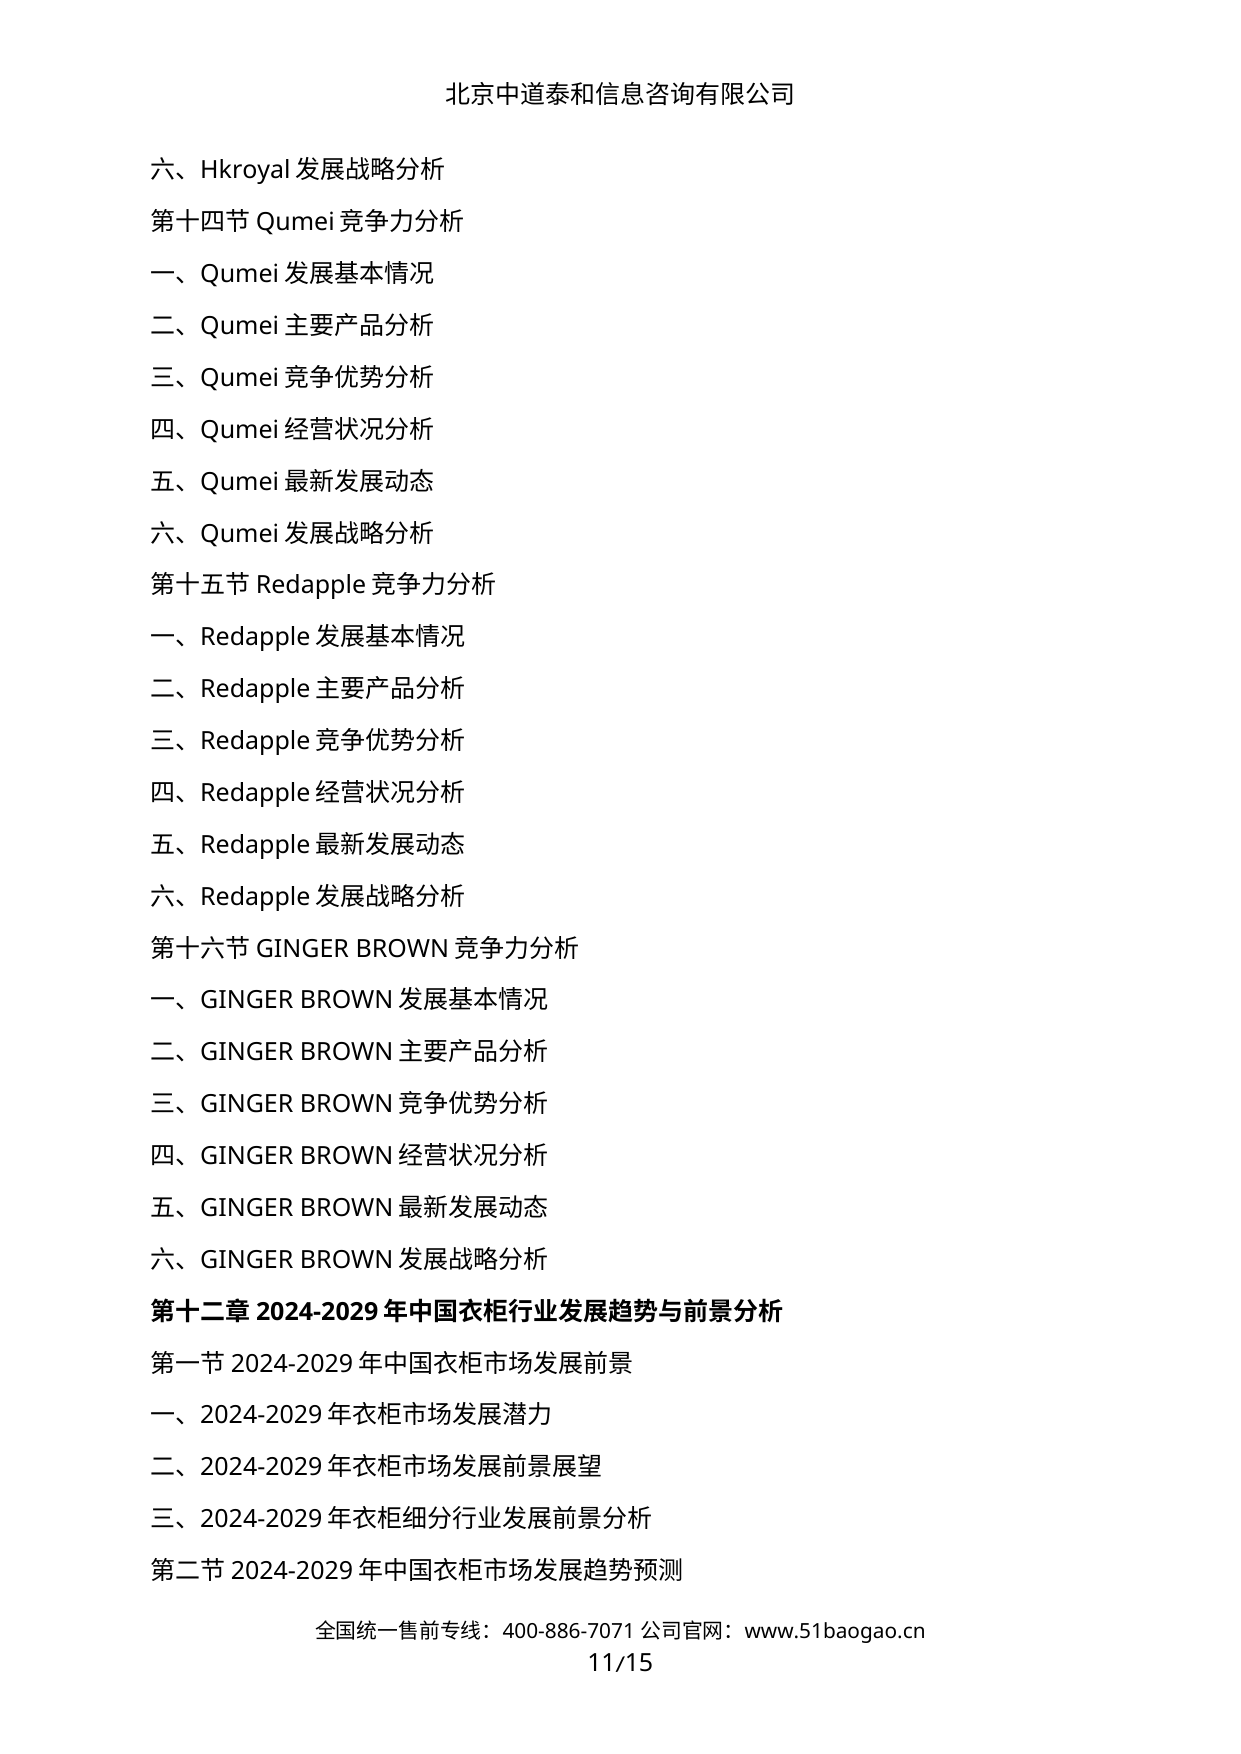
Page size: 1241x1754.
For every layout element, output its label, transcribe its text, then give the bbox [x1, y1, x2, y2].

text 五、GINGER BROWN最新发展动态 [150, 1187, 1090, 1224]
text 一、Redapple发展基本情况 [150, 617, 1090, 653]
text 二、GINGER BROWN主要产品分析 [150, 1032, 1090, 1068]
text 一、2024-2029年衣柜市场发展潜力 [150, 1395, 1090, 1431]
text 四、Qumei经营状况分析 [150, 409, 1090, 446]
text 第十六节 GINGER BROWN竞争力分析 [150, 928, 1090, 964]
text 第二节 2024-2029年中国衣柜市场发展趋势预测 [150, 1551, 1090, 1587]
text 一、Qumei发展基本情况 [150, 254, 1090, 290]
text 五、Redapple最新发展动态 [150, 824, 1090, 861]
text 六、Qumei发展战略分析 [150, 513, 1090, 549]
text 二、Qumei主要产品分析 [150, 306, 1090, 342]
text 二、Redapple主要产品分析 [150, 669, 1090, 705]
text 第十五节 Redapple竞争力分析 [150, 565, 1090, 601]
text 第一节 2024-2029年中国衣柜市场发展前景 [150, 1343, 1090, 1379]
text 二、2024-2029年衣柜市场发展前景展望 [150, 1447, 1090, 1483]
text 三、2024-2029年衣柜细分行业发展前景分析 [150, 1499, 1090, 1535]
text 一、GINGER BROWN发展基本情况 [150, 980, 1090, 1016]
text 四、Redapple经营状况分析 [150, 772, 1090, 809]
text 六、Hkroyal发展战略分析 [150, 150, 1090, 186]
text 五、Qumei最新发展动态 [150, 461, 1090, 497]
text 三、Qumei竞争优势分析 [150, 357, 1090, 394]
text 三、Redapple竞争优势分析 [150, 721, 1090, 757]
text 四、GINGER BROWN经营状况分析 [150, 1136, 1090, 1172]
text 第十二章 2024-2029年中国衣柜行业发展趋势与前景分析 [150, 1291, 1090, 1327]
text 六、Redapple发展战略分析 [150, 876, 1090, 912]
text 六、GINGER BROWN发展战略分析 [150, 1239, 1090, 1276]
text 第十四节 Qumei竞争力分析 [150, 202, 1090, 238]
text 三、GINGER BROWN竞争优势分析 [150, 1084, 1090, 1120]
